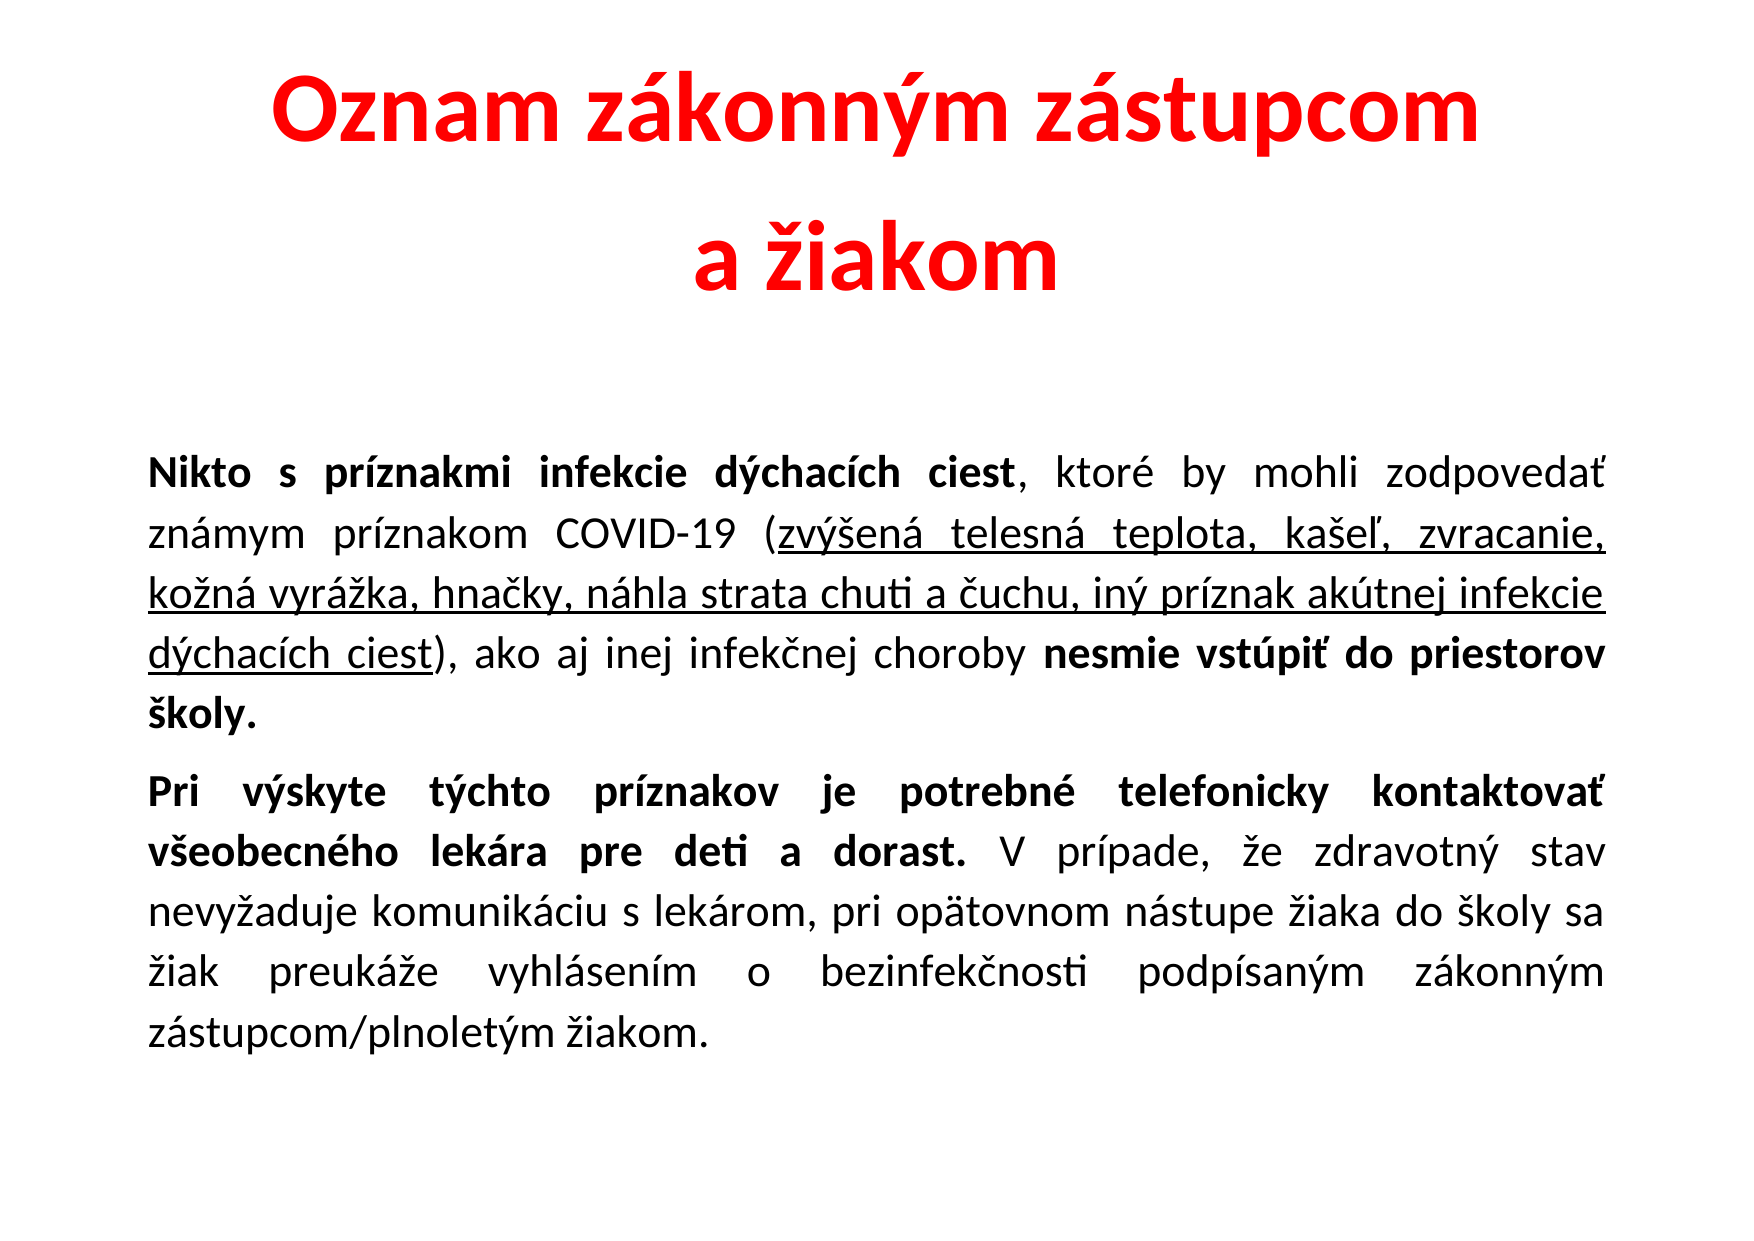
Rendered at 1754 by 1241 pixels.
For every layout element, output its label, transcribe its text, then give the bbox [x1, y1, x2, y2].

text Nikto s príznakmi infekcie dýchacích ciest, ktoré by mohli zodpovedať známym príznakom COVID-19 (zvýšená telesná teplota, kašeľ, zvracanie, kožná vyrážka, hnačky, náhla strata chuti a čuchu, iný príznak akútnej infekcie dýchacích ciest), ako aj inej infekčnej choroby nesmie vstúpiť do priestorov školy. [148, 443, 1606, 611]
text Nikto s príznakmi infekcie dýchacích ciest, ktoré by mohli zodpovedať známym príznakom COVID-19 (zvýšená telesná teplota, kašeľ, zvracanie, kožná vyrážka, hnačky, náhla strata chuti a čuchu, iný príznak akútnej infekcie dýchacích ciest), ako aj inej infekčnej choroby nesmie vstúpiť do priestorov školy. [148, 614, 1606, 740]
text Oznam zákonným zástupcom [148, 44, 1606, 166]
text Pri výskyte týchto príznakov je potrebné telefonicky kontaktovať všeobecného lekára pre deti a dorast. V prípade, že zdravotný stav nevyžaduje komunikáciu s lekárom, pri opätovnom nástupe žiaka do školy sa žiak preukáže vyhlásením o bezinfekčnosti podpísaným zákonným zástupcom/plnoletým žiakom. [148, 761, 1606, 1059]
text a žiakom [148, 193, 1606, 315]
